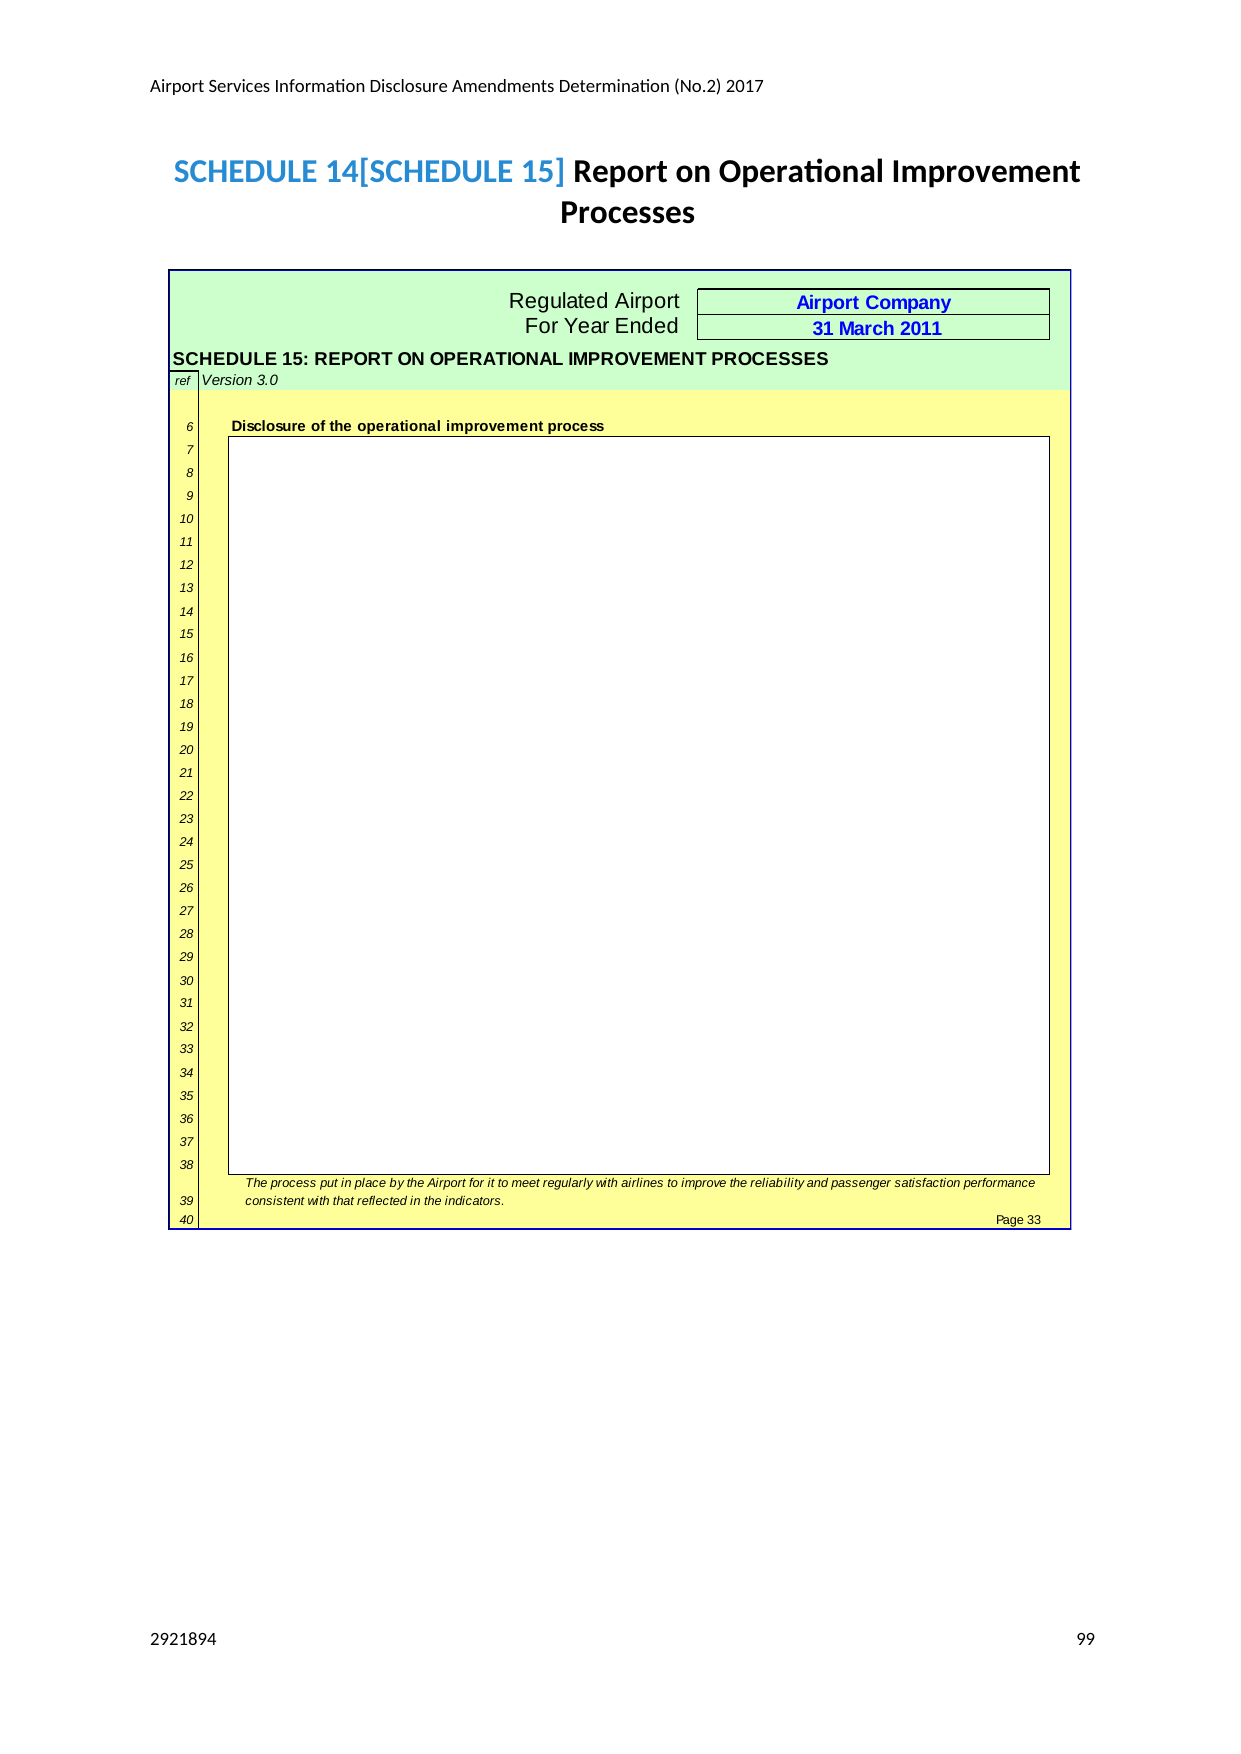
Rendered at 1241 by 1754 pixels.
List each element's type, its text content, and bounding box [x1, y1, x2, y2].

text Report on Operational Improvement Processes [165, 150, 1090, 231]
